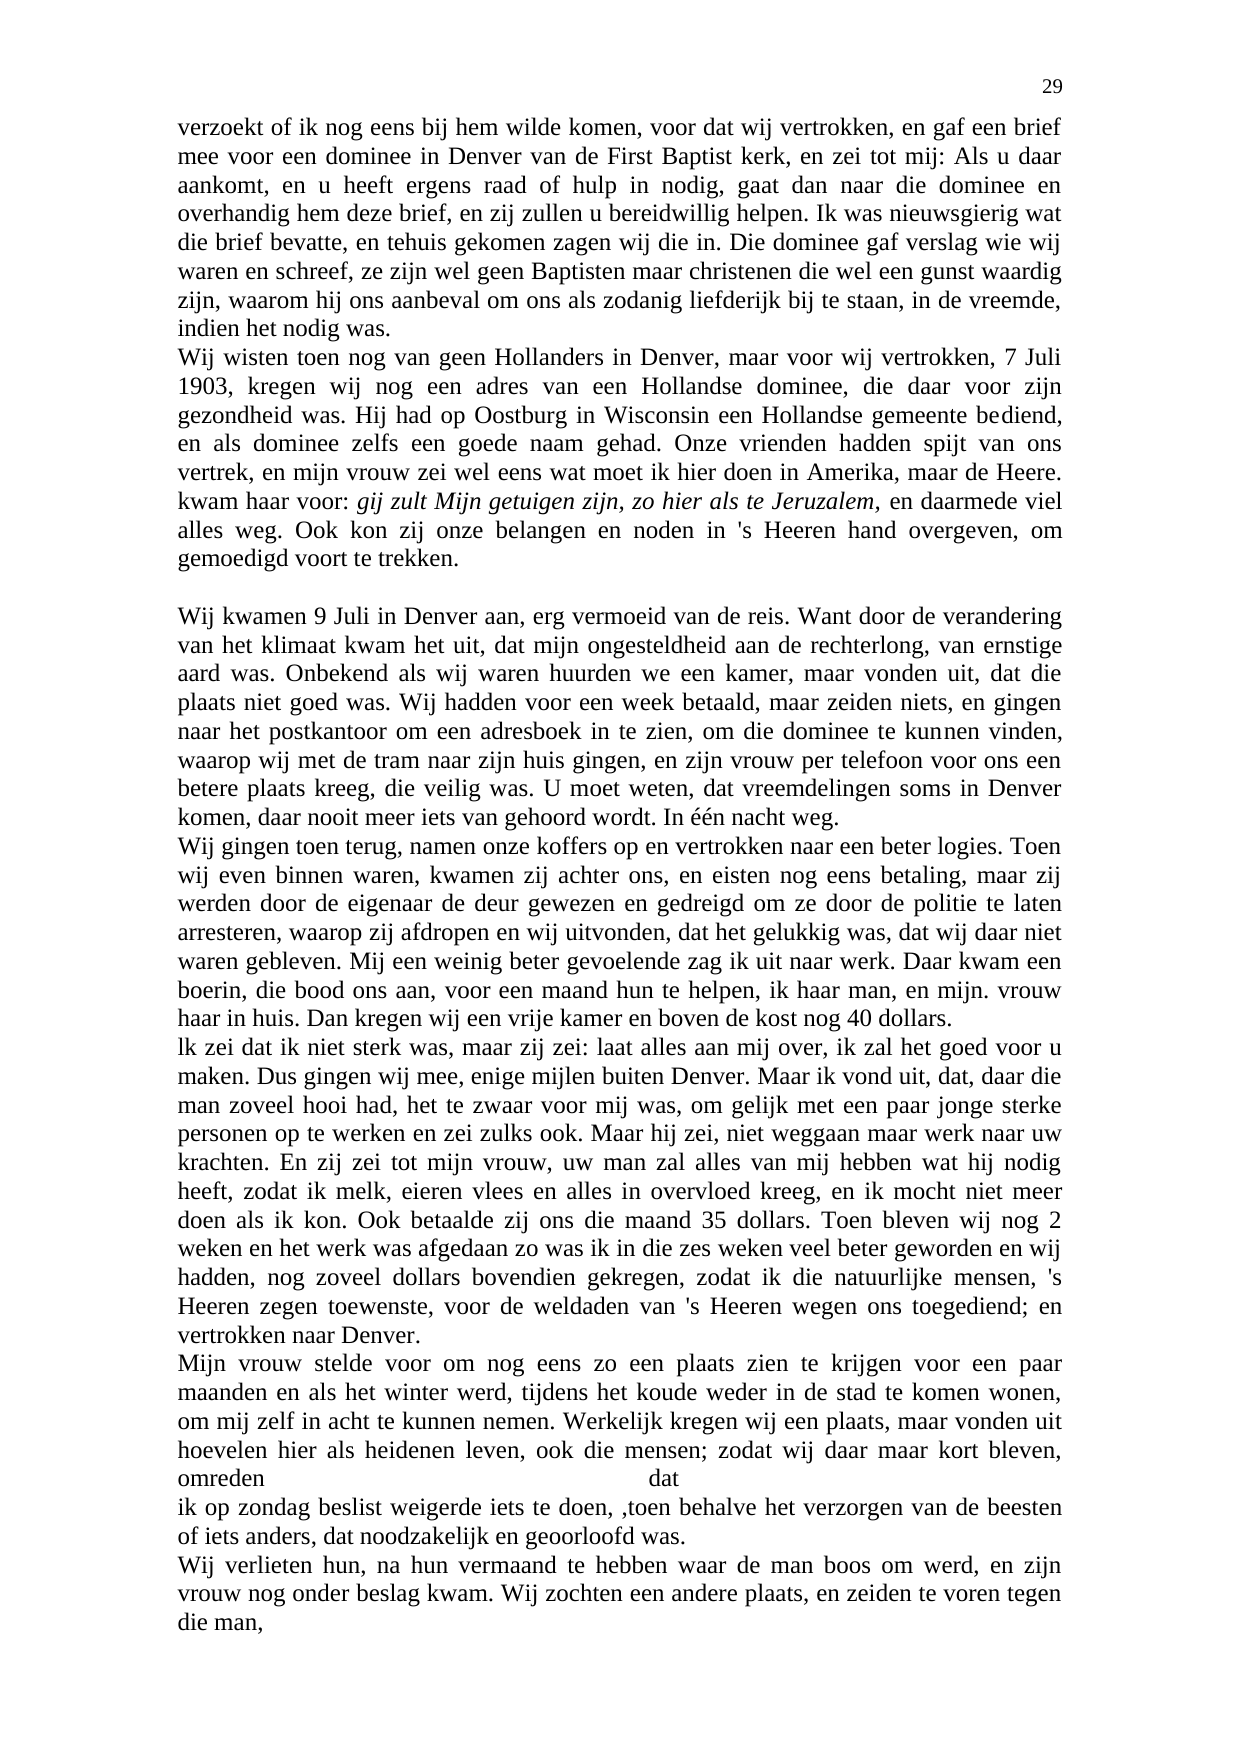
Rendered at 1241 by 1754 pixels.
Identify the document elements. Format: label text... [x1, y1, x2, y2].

text Wij gingen toen terug, namen onze koffers op en vertrokken naar een beter logies. Toen wij even binnen waren, kwamen zij achter ons, en eisten nog eens betaling, maar zij werden door de eigenaar de deur gewezen en gedreigd om ze door de politie te laten arresteren, waarop zij afdropen en wij uitvonden, dat het gelukkig was, dat wij daar niet waren gebleven. Mij een weinig beter gevoelende zag ik uit naar werk. Daar kwam een boerin, die bood ons aan, voor een maand hun te helpen, ik haar man, en mijn. vrouw haar in huis. Dan kregen wij een vrije kamer en boven de kost nog 40 dollars. [177, 831, 1063, 1032]
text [177, 112, 1063, 342]
text Mijn vrouw stelde voor om nog eens zo een plaats zien te krijgen voor een paar maanden en als het winter werd, tijdens het koude weder in de stad te komen wonen, om mij zelf in acht te kunnen nemen. Werkelijk kregen wij een plaats, maar vonden uit hoevelen hier als heidenen leven, ook die mensen; zodat wij daar maar kort bleven, omreden dat ik op zondag beslist weigerde iets te doen, ,toen behalve het verzorgen van de beesten of iets anders, dat noodzakelijk en geoorloofd was. [177, 1348, 1063, 1550]
text Wij kwamen 9 Juli in Denver aan, erg vermoeid van de reis. Want door de verandering van het klimaat kwam het uit, dat mijn ongesteldheid aan de rechterlong, van ernstige aard was. Onbekend als wij waren huurden we een kamer, maar vonden uit, dat die plaats niet goed was. Wij hadden voor een week betaald, maar zeiden niets, en gingen naar het postkantoor om een adresboek in te zien, om die dominee te kunnen vinden, waarop wij met de tram naar zijn huis gingen, en zijn vrouw per telefoon voor ons een betere plaats kreeg, die veilig was. U moet weten, dat vreemdelingen soms in Denver komen, daar nooit meer iets van gehoord wordt. In één nacht weg. [177, 601, 1063, 831]
text Wij verlieten hun, na hun vermaand te hebben waar de man boos om werd, en zijn vrouw nog onder beslag kwam. Wij zochten een andere plaats, en zeiden te voren tegen die man, [177, 1550, 1063, 1636]
text Wij wisten toen nog van geen Hollanders in Denver, maar voor wij vertrokken, 7 Juli 1903, kregen wij nog een adres van een Hollandse dominee, die daar voor zijn gezondheid was. Hij had op Oostburg in Wisconsin een Hollandse gemeente bediend, en als dominee zelfs een goede naam gehad. Onze vrienden hadden spijt van ons vertrek, en mijn vrouw zei wel eens wat moet ik hier doen in Amerika, maar de Heere. kwam haar voor: gij zult Mijn getuigen zijn, zo hier als te Jeruzalem, en daarmede viel alles weg. Ook kon zij onze belangen en noden in 's Heeren hand overgeven, om gemoedigd voort te trekken. [177, 342, 1063, 572]
text lk zei dat ik niet sterk was, maar zij zei: laat alles aan mij over, ik zal het goed voor u maken. Dus gingen wij mee, enige mijlen buiten Denver. Maar ik vond uit, dat, daar die man zoveel hooi had, het te zwaar voor mij was, om gelijk met een paar jonge sterke personen op te werken en zei zulks ook. Maar hij zei, niet weggaan maar werk naar uw krachten. En zij zei tot mijn vrouw, uw man zal alles van mij hebben wat hij nodig heeft, zodat ik melk, eieren vlees en alles in overvloed kreeg, en ik mocht niet meer doen als ik kon. Ook betaalde zij ons die maand 35 dollars. Toen bleven wij nog 2 weken en het werk was afgedaan zo was ik in die zes weken veel beter geworden en wij hadden, nog zoveel dollars bovendien gekregen, zodat ik die natuurlijke mensen, 's Heeren zegen toewenste, voor de weldaden van 's Heeren wegen ons toegediend; en vertrokken naar Denver. [177, 1032, 1063, 1348]
